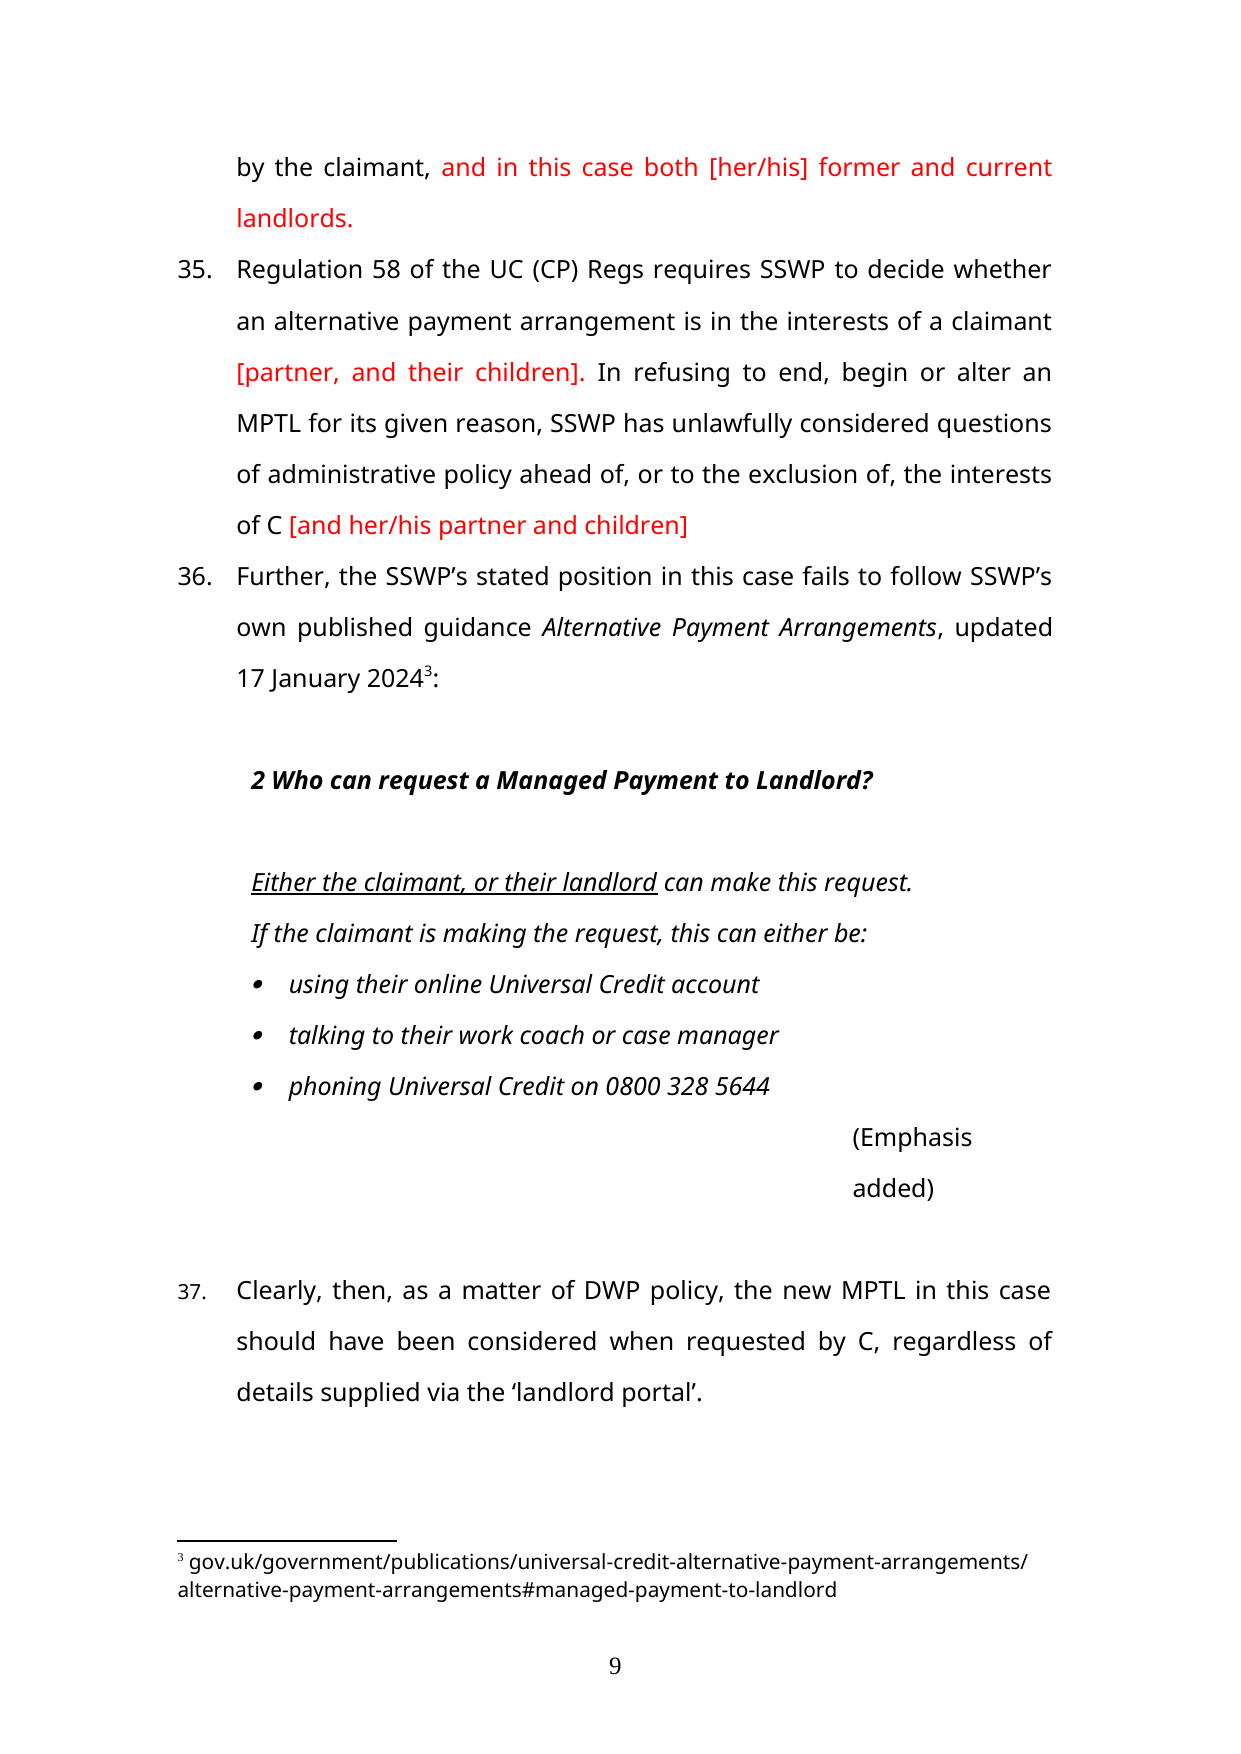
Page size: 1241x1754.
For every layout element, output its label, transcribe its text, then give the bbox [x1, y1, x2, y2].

list Clearly, then, as a matter of DWP policy, the new MPTL in this case should have been considered when requested by C, regardless of details supplied via the ‘landlord portal’. [177, 1273, 1053, 1409]
list phoning Universal Credit on 0800 328 5644 [251, 1069, 1053, 1103]
list Either the claimant, or their landlord can make this request. [251, 864, 1053, 899]
list 2 Who can request a Managed Payment to Landlord? [251, 762, 1053, 797]
list Further, the SSWP’s stated position in this case fails to follow SSWP’s own published guidance Alternative Payment Arrangements, updated 17 January 2024: [177, 558, 1053, 694]
list using their online Universal Credit account [251, 967, 1053, 1001]
list (Emphasis added) [852, 1120, 1053, 1205]
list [177, 150, 1053, 235]
list talking to their work coach or case manager [251, 1018, 1053, 1052]
list Regulation 58 of the UC (CP) Regs requires SSWP to decide whether an alternative payment arrangement is in the interests of a claimant [partner, and their children]. In refusing to end, begin or alter an MPTL for its given reason, SSWP has unlawfully considered questions of administrative policy ahead of, or to the exclusion of, the interests of C [and her/his partner and children] [177, 252, 1053, 541]
list If the claimant is making the request, this can either be: [251, 916, 1053, 950]
